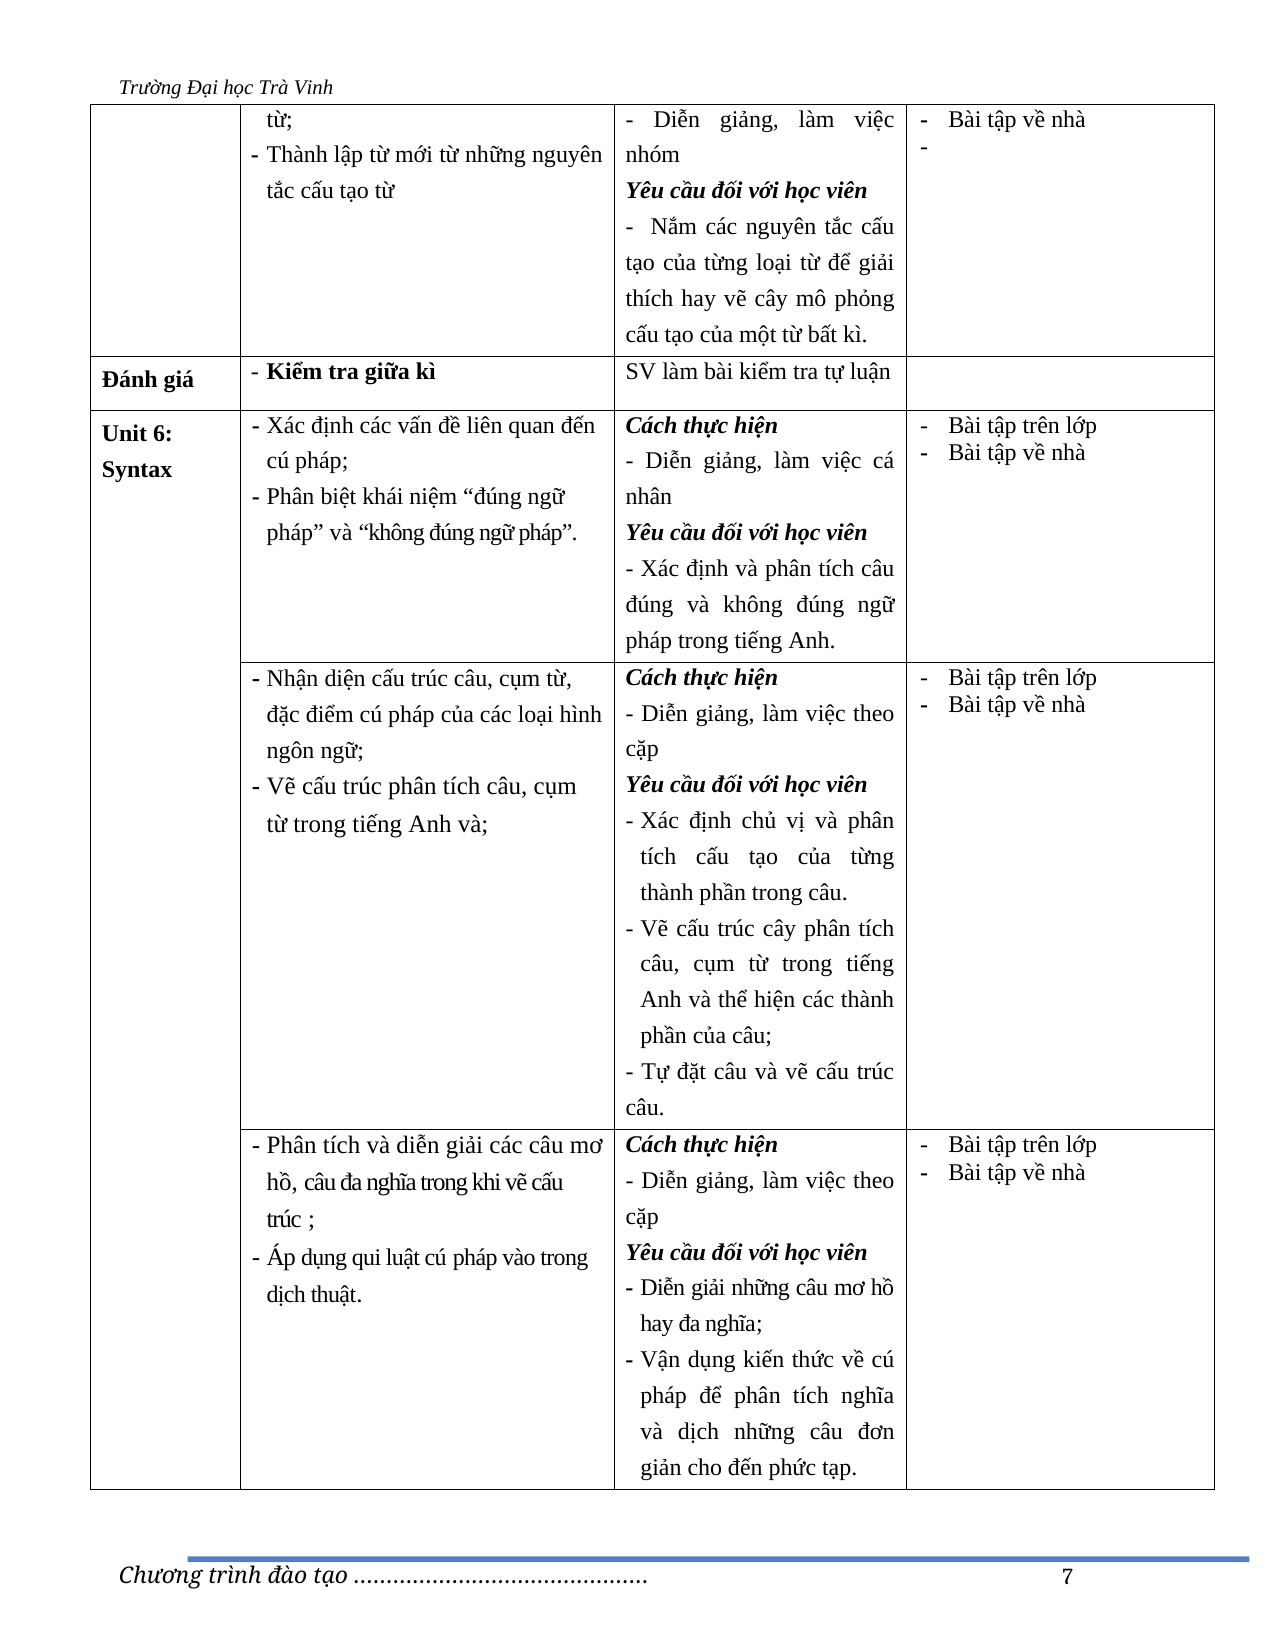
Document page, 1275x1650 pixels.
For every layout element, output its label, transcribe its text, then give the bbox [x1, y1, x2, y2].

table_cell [615, 105, 906, 356]
table_cell Bài tập trên lớp Bài tập về nhà [907, 411, 1214, 662]
table_cell Xác định các vấn đề liên quan đến cú pháp; Phân biệt khái niệm “đúng ngữ pháp” và “không đúng ngữ pháp”. [241, 411, 614, 662]
table_cell Bài tập trên lớp Bài tập về nhà [907, 1130, 1214, 1489]
table_cell Bài tập trên lớp Bài tập về nhà [907, 663, 1214, 1129]
table_cell [907, 357, 1214, 409]
table_cell Phân tích và diễn giải các câu mơ hồ, câu đa nghĩa trong khi vẽ cấu trúc ; Áp dụng qui luật cú pháp vào trong dịch thuật. [241, 1130, 614, 1489]
table_cell Đánh giá [91, 357, 240, 409]
table_cell Kiểm tra giữa kì [241, 357, 614, 409]
table_cell Cách thực hiện - Diễn giảng, làm việc theo cặp Yêu cầu đối với học viên Diễn giải những câu mơ hồ hay đa nghĩa; Vận dụng kiến thức về cú pháp để phân tích nghĩa và dịch những câu đơn giản cho đến phức tạp. [615, 1130, 906, 1489]
table_cell SV làm bài kiểm tra tự luận [615, 357, 906, 409]
table_cell Cách thực hiện - Diễn giảng, làm việc cá nhân Yêu cầu đối với học viên - Xác định và phân tích câu đúng và không đúng ngữ pháp trong tiếng Anh. [615, 411, 906, 662]
table_cell Cách thực hiện - Diễn giảng, làm việc theo cặp Yêu cầu đối với học viên Xác định chủ vị và phân tích cấu tạo của từng thành phần trong câu. Vẽ cấu trúc cây phân tích câu, cụm từ trong tiếng Anh và thể hiện các thành phần của câu; - Tự đặt câu và vẽ cấu trúc câu. [615, 663, 906, 1129]
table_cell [241, 105, 614, 356]
table_cell Unit 6: Syntax [91, 411, 240, 1489]
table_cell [907, 105, 1214, 356]
table_cell Nhận diện cấu trúc câu, cụm từ, đặc điểm cú pháp của các loại hình ngôn ngữ; Vẽ cấu trúc phân tích câu, cụm từ trong tiếng Anh và; [241, 663, 614, 1129]
